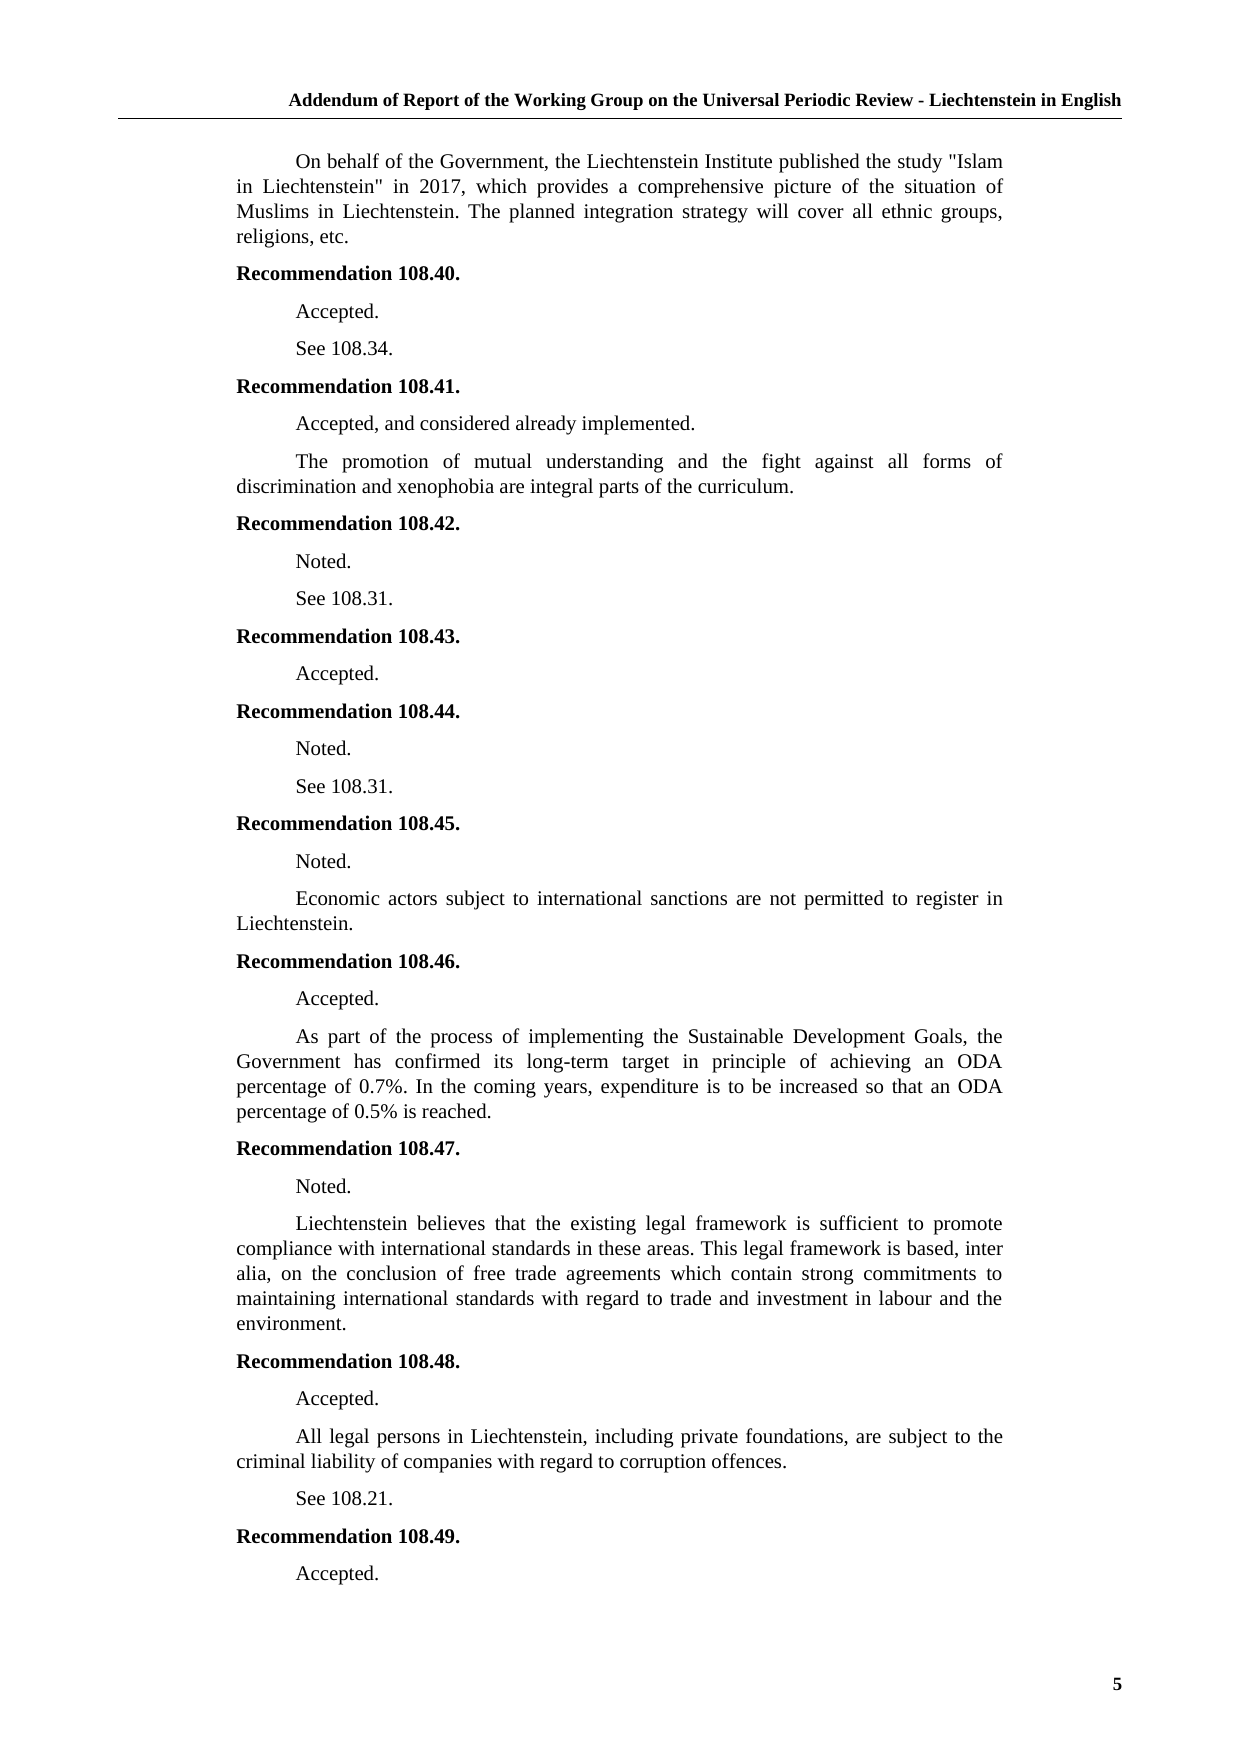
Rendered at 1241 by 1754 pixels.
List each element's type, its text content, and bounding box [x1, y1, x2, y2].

text Noted. [236, 1173, 1004, 1198]
text Accepted. [236, 660, 1004, 685]
text Accepted. [236, 1560, 1004, 1585]
text Noted. [236, 735, 1004, 760]
text See 108.21. [236, 1485, 1004, 1510]
text See 108.31. [236, 585, 1004, 610]
text Economic actors subject to international sanctions are not permitted to register in Liechtenstein. [236, 885, 1004, 935]
text Recommendation 108.41. [236, 373, 1004, 398]
text Noted. [236, 848, 1004, 873]
text Recommendation 108.40. [236, 260, 1004, 285]
text Recommendation 108.44. [236, 698, 1004, 723]
text As part of the process of implementing the Sustainable Development Goals, the Government has confirmed its long-term target in principle of achieving an ODA percentage of 0.7%. In the coming years, expenditure is to be increased so that an ODA percentage of 0.5% is reached. [236, 1023, 1004, 1123]
text Recommendation 108.46. [236, 948, 1004, 973]
text All legal persons in Liechtenstein, including private foundations, are subject to the criminal liability of companies with regard to corruption offences. [236, 1423, 1004, 1473]
text See 108.34. [236, 335, 1004, 360]
text Accepted. [236, 1385, 1004, 1410]
text Accepted. [236, 298, 1004, 323]
text Recommendation 108.48. [236, 1348, 1004, 1373]
text Accepted. [236, 985, 1004, 1010]
text Noted. [236, 548, 1004, 573]
text Recommendation 108.45. [236, 810, 1004, 835]
text On behalf of the Government, the Liechtenstein Institute published the study "Islam in Liechtenstein" in 2017, which provides a comprehensive picture of the situation of Muslims in Liechtenstein. The planned integration strategy will cover all ethnic groups, religions, etc. [236, 148, 1004, 248]
text The promotion of mutual understanding and the fight against all forms of discrimination and xenophobia are integral parts of the curriculum. [236, 448, 1004, 498]
text See 108.31. [236, 773, 1004, 798]
text Recommendation 108.47. [236, 1135, 1004, 1160]
text Accepted, and considered already implemented. [236, 410, 1004, 435]
text Recommendation 108.43. [236, 623, 1004, 648]
text Recommendation 108.42. [236, 510, 1004, 535]
text Recommendation 108.49. [236, 1523, 1004, 1548]
text Liechtenstein believes that the existing legal framework is sufficient to promote compliance with international standards in these areas. This legal framework is based, inter alia, on the conclusion of free trade agreements which contain strong commitments to maintaining international standards with regard to trade and investment in labour and the environment. [236, 1210, 1004, 1335]
